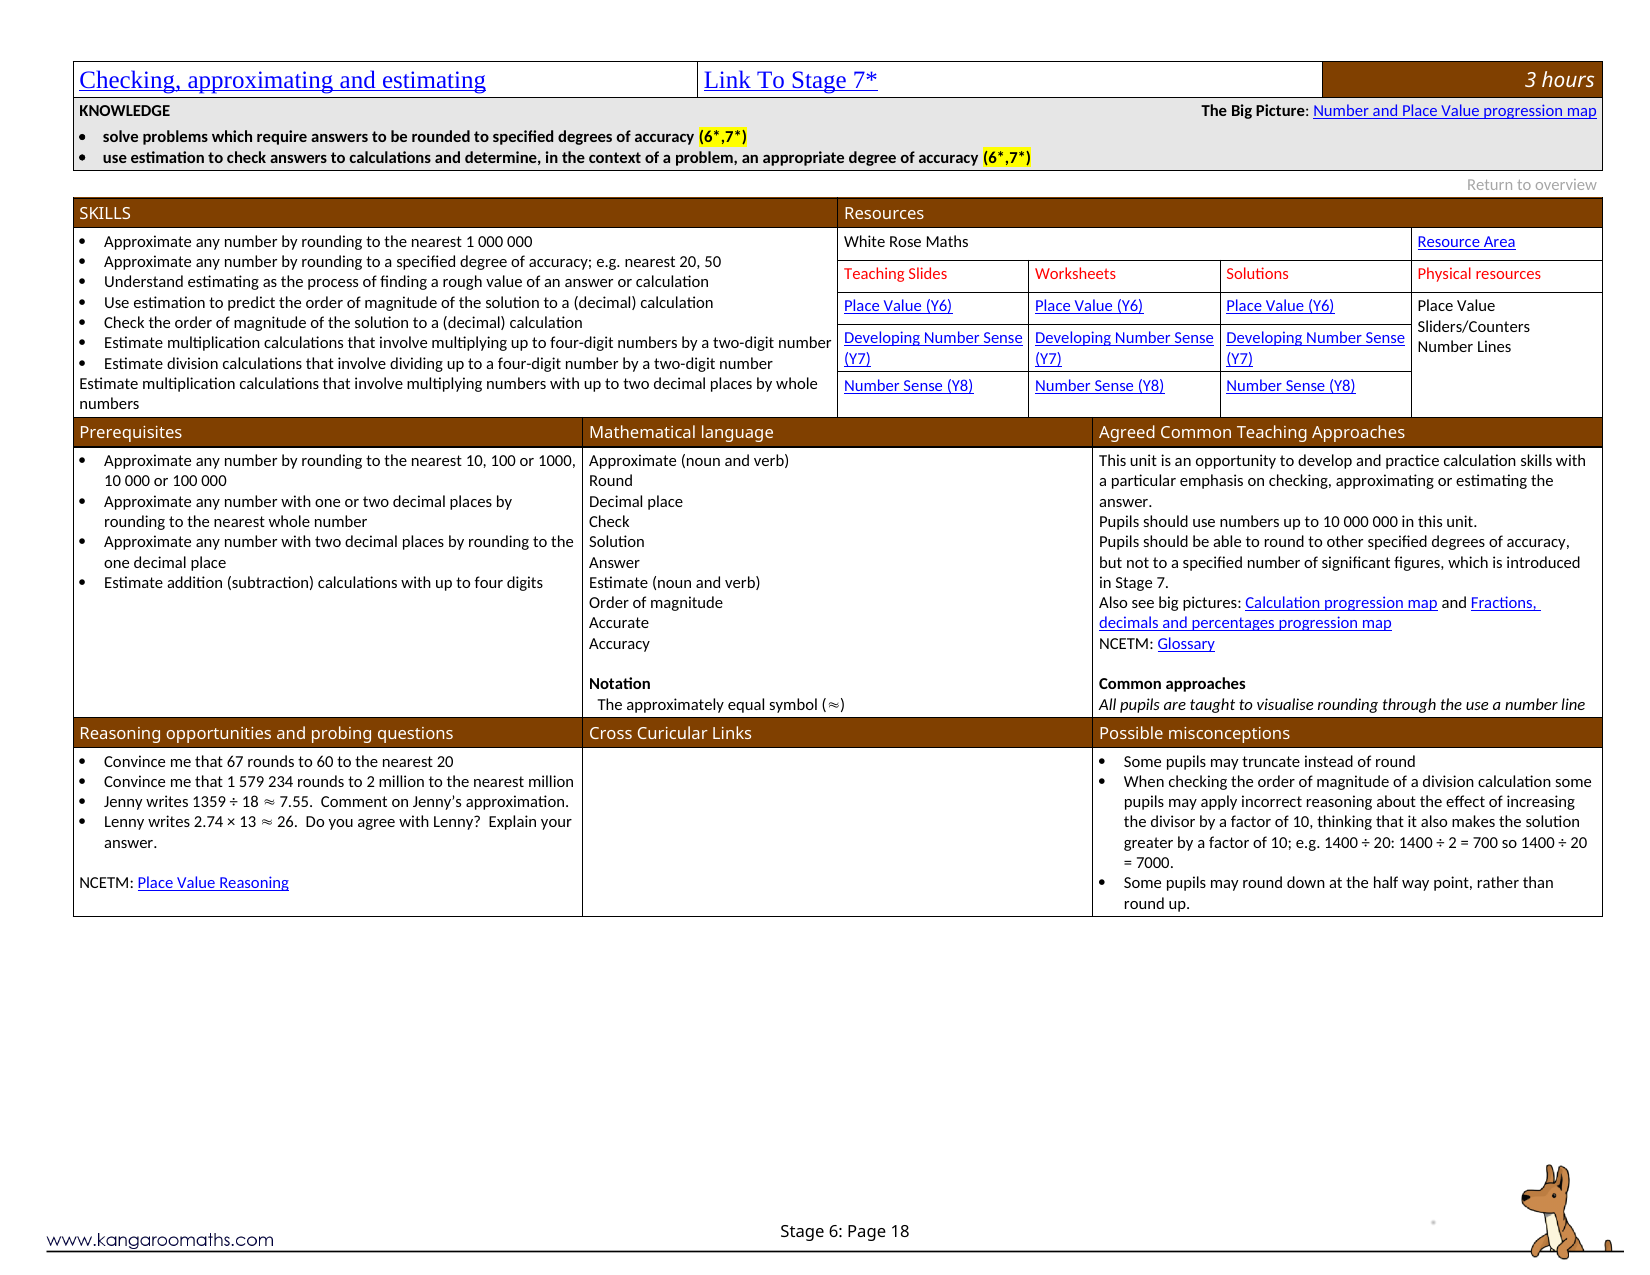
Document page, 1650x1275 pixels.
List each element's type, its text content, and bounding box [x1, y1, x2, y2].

table_cell Place Value (Y6) [838, 293, 1028, 324]
table_cell Solutions [1221, 261, 1411, 292]
picture [45, 1162, 1624, 1266]
table_cell Reasoning opportunities and probing questions [74, 718, 582, 747]
table_cell Cross Curicular Links [583, 718, 1092, 747]
table_cell Resource Area [1412, 228, 1602, 259]
table_cell Mathematical language [583, 418, 1092, 446]
table_cell solve problems which require answers to be rounded to specified degrees of accuracy (6*,7*) use estimation to check answers to calculations and determine, in the context of a problem, an appropriate degree of accuracy (6*,7*) [74, 124, 1602, 170]
table_cell Approximate any number by rounding to the nearest 10, 100 or 1000, 10 000 or 100 000 Approximate any number with one or two decimal places by rounding to the nearest whole number Approximate any number with two decimal places by rounding to the one decimal place Estimate addition (subtraction) calculations with up to four digits [74, 448, 582, 717]
table_cell The Big Picture: Number and Place Value progression map [838, 98, 1602, 124]
table_cell Resources [838, 199, 1602, 227]
table_cell Physical resources [1412, 261, 1602, 292]
table_cell Teaching Slides [838, 261, 1028, 292]
table_cell Place Value (Y6) [1029, 293, 1220, 324]
table_cell Place Value (Y6) [1221, 293, 1411, 324]
table_header Link To Stage 7* [698, 62, 1322, 97]
table_cell Developing Number Sense (Y7) [1029, 325, 1220, 371]
table_cell Developing Number Sense (Y7) [1221, 325, 1411, 371]
table_cell Number Sense (Y8) [838, 372, 1028, 417]
table_cell Return to overview [73, 171, 1603, 197]
table_cell White Rose Maths [838, 228, 1411, 259]
table_cell Approximate (noun and verb) Round Decimal place Check Solution Answer Estimate (noun and verb) Order of magnitude Accurate Accuracy Notation The approximately equal symbol () [583, 448, 1092, 717]
table_cell Possible misconceptions [1093, 718, 1602, 747]
table_header 3 hours [1323, 62, 1602, 97]
table_cell Place Value Sliders/Counters Number Lines [1412, 293, 1602, 417]
table_cell Prerequisites [74, 418, 582, 446]
table_cell Worksheets [1029, 261, 1220, 292]
table_cell [583, 748, 1092, 916]
table_cell Agreed Common Teaching Approaches [1093, 418, 1602, 446]
table_header Checking, approximating and estimating [74, 62, 697, 97]
table_cell KNOWLEDGE [74, 98, 838, 124]
table_cell Some pupils may truncate instead of round When checking the order of magnitude of a division calculation some pupils may apply incorrect reasoning about the effect of increasing the divisor by a factor of 10, thinking that it also makes the solution greater by a factor of 10; e.g. 1400 ÷ 20: 1400 ÷ 2 = 700 so 1400 ÷ 20 = 7000. Some pupils may round down at the half way point, rather than round up. [1093, 748, 1602, 916]
table_cell SKILLS [74, 199, 837, 227]
table_cell Convince me that 67 rounds to 60 to the nearest 20 Convince me that 1 579 234 rounds to 2 million to the nearest million Jenny writes 1359 ÷ 18 7.55. Comment on Jenny’s approximation. Lenny writes 2.74 × 13 26. Do you agree with Lenny? Explain your answer. NCETM: Place Value Reasoning [74, 748, 582, 916]
table_cell Developing Number Sense (Y7) [838, 325, 1028, 371]
table_cell Number Sense (Y8) [1029, 372, 1220, 417]
table_cell This unit is an opportunity to develop and practice calculation skills with a particular emphasis on checking, approximating or estimating the answer. Pupils should use numbers up to 10 000 000 in this unit. Pupils should be able to round to other specified degrees of accuracy, but not to a specified number of significant figures, which is introduced in Stage 7. Also see big pictures: Calculation progression map and Fractions, decimals and percentages progression map NCETM: Glossary Common approaches All pupils are taught to visualise rounding through the use a number line [1093, 448, 1602, 717]
table_cell Number Sense (Y8) [1221, 372, 1411, 417]
table_cell Approximate any number by rounding to the nearest 1 000 000 Approximate any number by rounding to a specified degree of accuracy; e.g. nearest 20, 50 Understand estimating as the process of finding a rough value of an answer or calculation Use estimation to predict the order of magnitude of the solution to a (decimal) calculation Check the order of magnitude of the solution to a (decimal) calculation Estimate multiplication calculations that involve multiplying up to four-digit numbers by a two-digit number Estimate division calculations that involve dividing up to a four-digit number by a two-digit number Estimate multiplication calculations that involve multiplying numbers with up to two decimal places by whole numbers [74, 228, 837, 417]
